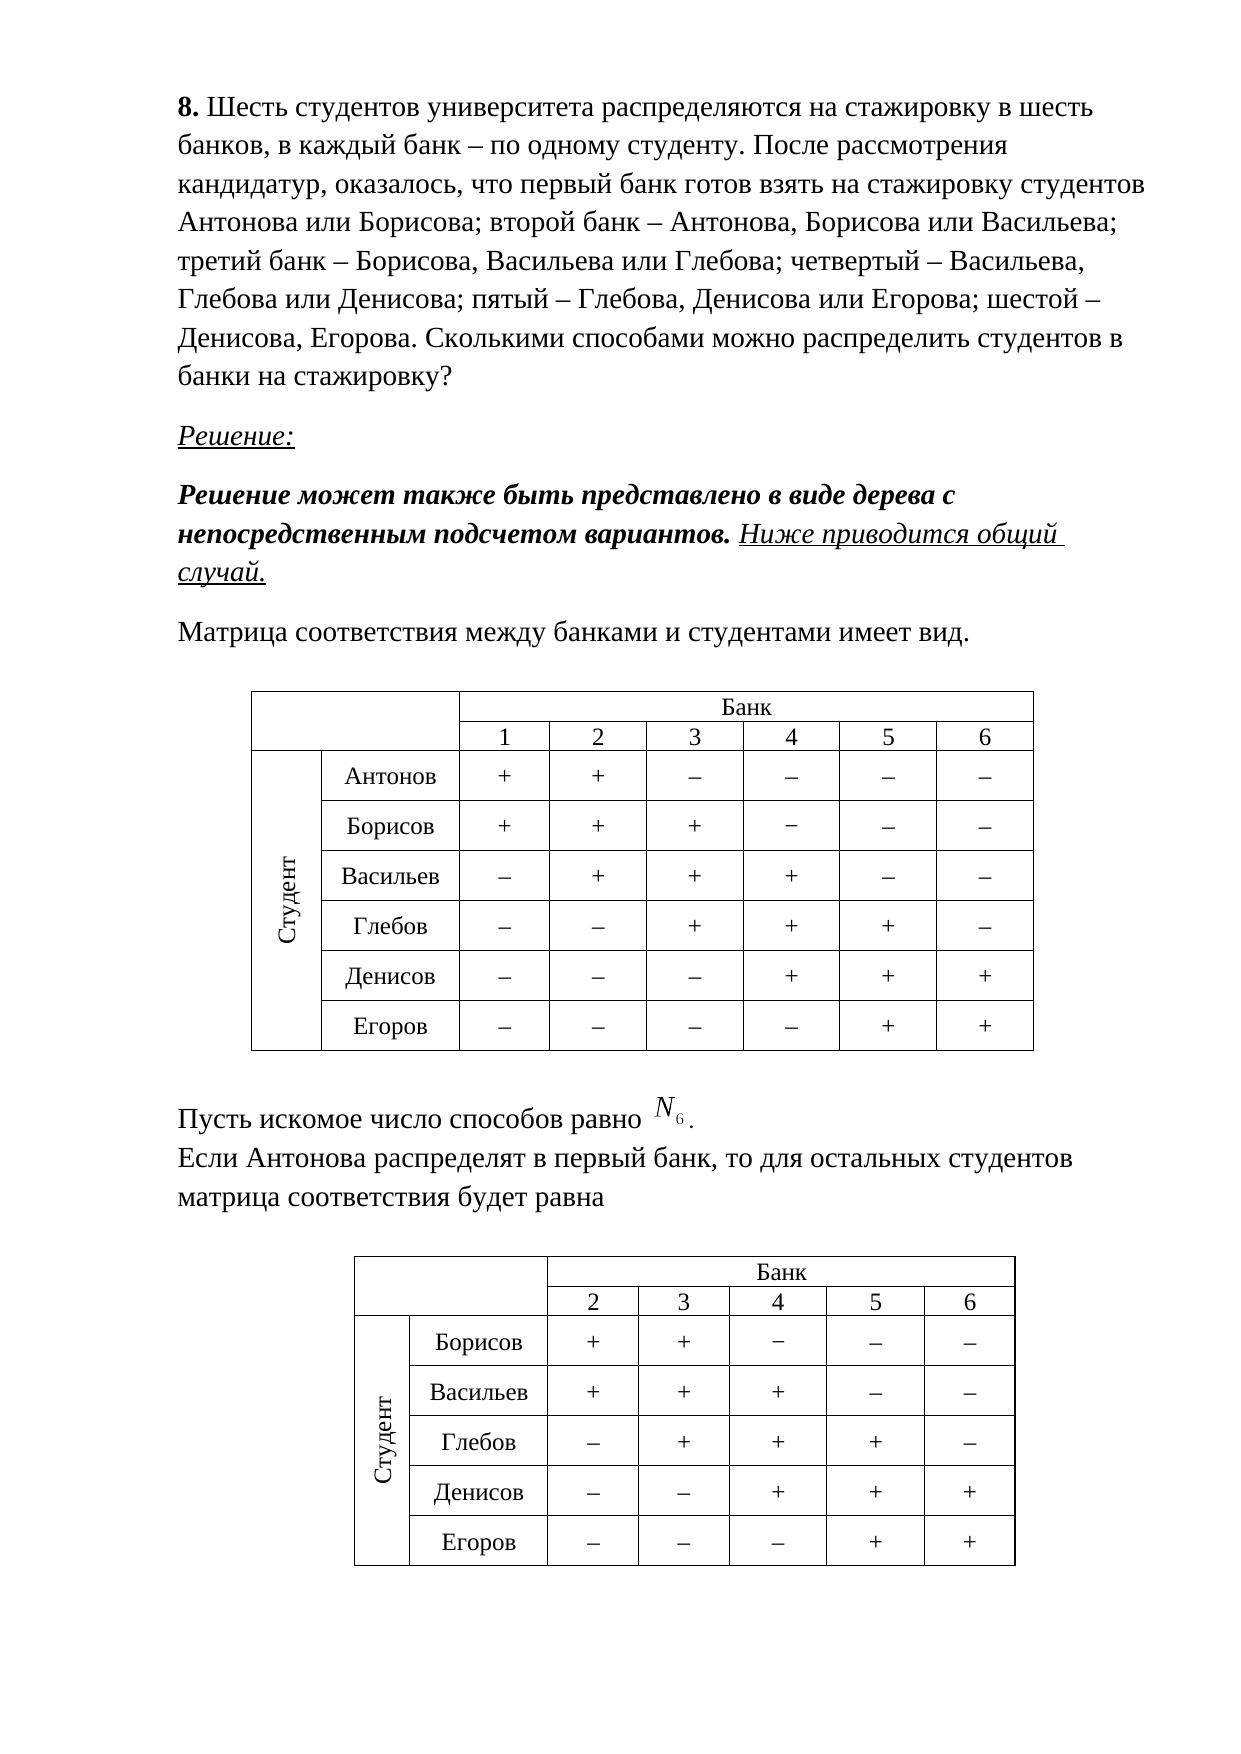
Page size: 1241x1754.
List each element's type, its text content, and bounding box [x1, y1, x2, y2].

table_cell – [744, 751, 839, 800]
table_cell Денисов [410, 1466, 547, 1515]
table_cell + [639, 1366, 729, 1415]
table_cell + [548, 1366, 638, 1415]
table_cell + [840, 901, 936, 950]
table_cell – [548, 1466, 638, 1515]
table_cell + [827, 1466, 924, 1515]
table_cell – [647, 751, 743, 800]
table_cell – [937, 851, 1033, 900]
table_cell – [460, 1001, 549, 1050]
table_cell 6 [925, 1287, 1014, 1315]
table_cell − [730, 1316, 826, 1365]
text Пусть искомое число способов равно . [177, 1090, 1152, 1135]
table_cell + [925, 1516, 1014, 1565]
table_cell – [647, 951, 743, 1000]
table_cell – [925, 1416, 1014, 1465]
table_cell 4 [744, 722, 839, 750]
text Решение: [177, 418, 1152, 451]
table_cell Студент [355, 1316, 409, 1565]
table_cell + [827, 1516, 924, 1565]
table_cell 5 [827, 1287, 924, 1315]
table_cell + [460, 801, 549, 850]
table_cell Борисов [410, 1316, 547, 1365]
table_cell 1 [460, 722, 549, 750]
table_cell Студент [252, 751, 321, 1050]
table_cell + [840, 1001, 936, 1050]
table_cell Борисов [322, 801, 459, 850]
table_cell – [460, 951, 549, 1000]
table_cell Глебов [410, 1416, 547, 1465]
table_cell – [639, 1466, 729, 1515]
table_cell Денисов [322, 951, 459, 1000]
table_cell Антонов [322, 751, 459, 800]
table_cell + [639, 1416, 729, 1465]
table_cell – [827, 1366, 924, 1415]
table_cell 4 [730, 1287, 826, 1315]
table_cell + [744, 951, 839, 1000]
table_cell 5 [840, 722, 936, 750]
table_cell – [744, 1001, 839, 1050]
table_cell + [730, 1466, 826, 1515]
table_cell – [840, 751, 936, 800]
table_cell + [550, 801, 646, 850]
table_cell Васильев [322, 851, 459, 900]
table_cell + [744, 901, 839, 950]
text Матрица соответствия между банками и студентами имеет вид. [177, 614, 1152, 647]
table_cell – [937, 901, 1033, 950]
table_header [355, 1257, 547, 1315]
table_cell – [548, 1516, 638, 1565]
table_cell + [548, 1316, 638, 1365]
table_cell 2 [548, 1287, 638, 1315]
table_cell + [925, 1466, 1014, 1515]
text Решение может также быть представлено в виде дерева с непосредственным подсчетом вариантов. Ниже приводится общий случай. [177, 477, 1152, 588]
table_cell + [937, 1001, 1033, 1050]
table_cell 3 [647, 722, 743, 750]
table_cell + [550, 851, 646, 900]
table_cell – [840, 801, 936, 850]
table_cell 3 [639, 1287, 729, 1315]
table_cell – [460, 901, 549, 950]
table_cell + [550, 751, 646, 800]
table_cell – [639, 1516, 729, 1565]
table_cell + [647, 901, 743, 950]
table_cell 6 [937, 722, 1033, 750]
table_cell + [840, 951, 936, 1000]
table_cell + [937, 951, 1033, 1000]
table_header Банк [548, 1257, 1014, 1286]
table_cell – [840, 851, 936, 900]
table_cell – [937, 801, 1033, 850]
table_cell Егоров [322, 1001, 459, 1050]
table_cell + [647, 801, 743, 850]
table_cell + [744, 851, 839, 900]
text Если Антонова распределят в первый банк, то для остальных студентов матрица соответствия будет равна [177, 1140, 1152, 1212]
table_cell – [550, 1001, 646, 1050]
table_cell – [937, 751, 1033, 800]
table_cell 2 [550, 722, 646, 750]
table_cell – [647, 1001, 743, 1050]
table_header Банк [460, 692, 1033, 721]
table_cell – [925, 1366, 1014, 1415]
table_cell – [550, 951, 646, 1000]
table_cell + [647, 851, 743, 900]
table_cell – [730, 1516, 826, 1565]
table_cell Егоров [410, 1516, 547, 1565]
table_cell – [550, 901, 646, 950]
table_cell + [639, 1316, 729, 1365]
table_cell + [827, 1416, 924, 1465]
table_cell – [925, 1316, 1014, 1365]
table_cell – [460, 851, 549, 900]
table_header [252, 692, 459, 750]
table_cell – [548, 1416, 638, 1465]
text 8. Шесть студентов университета распределяются на стажировку в шесть банков, в каждый банк – по одному студенту. После рассмотрения кандидатур, оказалось, что первый банк готов взять на стажировку студентов Антонова или Борисова; второй банк – Антонова, Борисова или Васильева; третий банк – Борисова, Васильева или Глебова; четвертый – Васильева, Глебова или Денисова; пятый – Глебова, Денисова или Егорова; шестой – Денисова, Егорова. Сколькими способами можно распределить студентов в банки на стажировку? [177, 89, 1152, 392]
table_cell − [744, 801, 839, 850]
table_cell Васильев [410, 1366, 547, 1415]
table_cell – [827, 1316, 924, 1365]
table_cell + [730, 1366, 826, 1415]
table_cell + [460, 751, 549, 800]
table_cell Глебов [322, 901, 459, 950]
table_cell + [730, 1416, 826, 1465]
